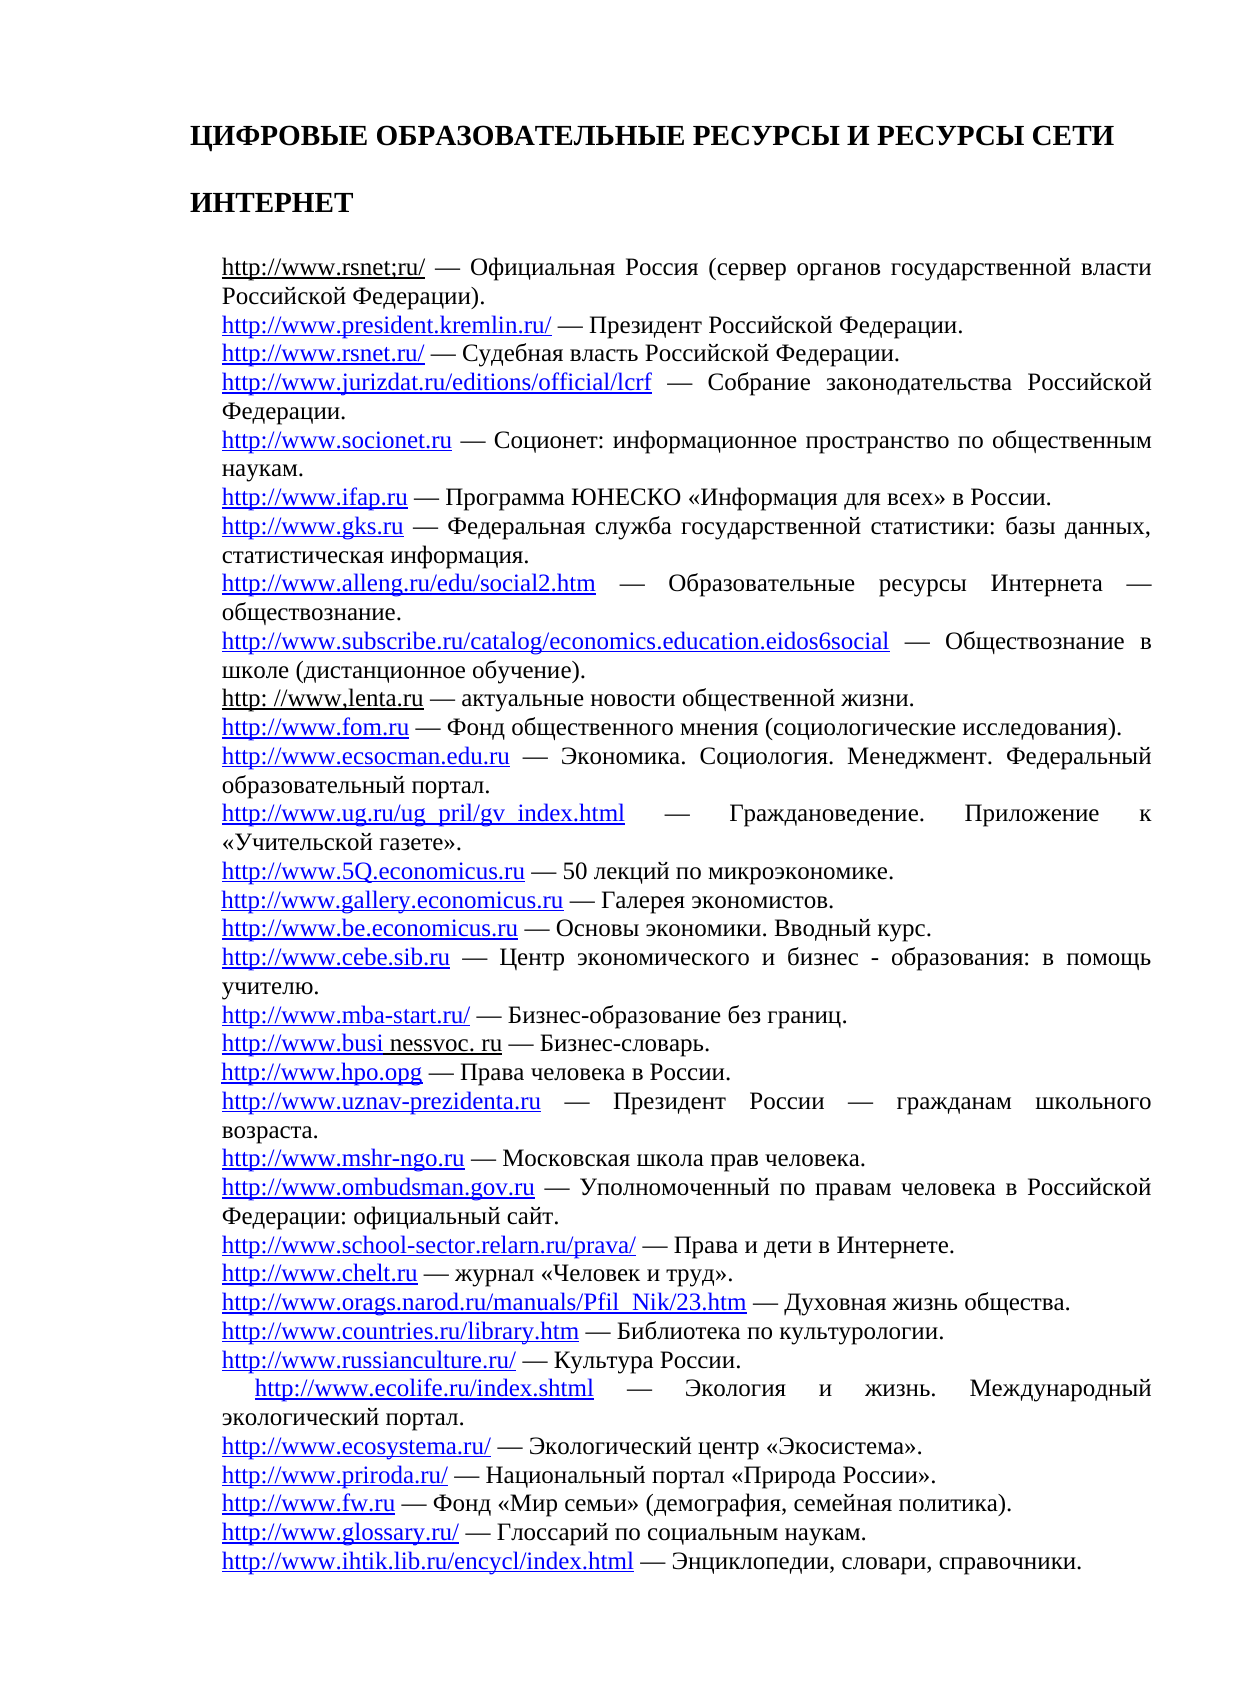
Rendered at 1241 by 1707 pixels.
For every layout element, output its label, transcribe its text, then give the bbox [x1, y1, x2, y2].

text http://www.gks.ru — Федеральная служба государственной статистики: базы данных, статистическая информация. [222, 511, 1152, 568]
text http://www.jurizdat.ru/editions/official/lcrf — Собрание законодательства Российской Федерации. [222, 367, 1152, 425]
text http://www.glossary.ru/ — Глоссарий по социальным наукам. [222, 1517, 1152, 1546]
text http://www.rsnet;ru/ — Официальная Россия (сервер органов государственной власти Российской Федерации). [222, 252, 1152, 310]
text http://www.ombudsman.gov.ru — Уполномоченный по правам человека в Российской Федерации: официальный сайт. [222, 1172, 1152, 1230]
text http://www.ecosystema.ru/ — Экологический центр «Экосистема». [222, 1431, 1152, 1460]
text http://www.alleng.ru/edu/social2.htm — Образовательные ресурсы Интернета — обществознание. [222, 568, 1152, 626]
text http://www.school-sector.relarn.ru/prava/ — Права и дети в Интернете. [222, 1230, 1152, 1258]
text http: //www,lenta.ru — актуальные новости общественной жизни. [222, 683, 1152, 712]
text http://www.chelt.ru — журнал «Человек и труд». [222, 1258, 1152, 1287]
text http://www.5Q.economicus.ru — 50 лекций по микроэкономике. [222, 856, 1152, 885]
text http://www.socionet.ru — Соционет: информационное пространство по общественным наукам. [222, 425, 1152, 482]
text http://www.fw.ru — Фонд «Мир семьи» (демография, семейная политика). [222, 1488, 1152, 1517]
text http://www.subscribe.ru/catalog/economics.education.eidos6social — Обществознание в школе (дистанционное обучение). [222, 626, 1152, 683]
text http://www.ihtik.lib.ru/encycl/index.html — Энциклопедии, словари, справочники. [222, 1546, 1152, 1575]
text http://www.rsnet.ru/ — Судебная власть Российской Федерации. [222, 338, 1152, 367]
text http://www.ecsocman.edu.ru — Экономика. Социология. Менеджмент. Федеральный образовательный портал. [222, 741, 1152, 798]
text http://www.president.kremlin.ru/ — Президент Российской Федерации. [222, 310, 1152, 338]
text http://www.be.economicus.ru — Основы экономики. Вводный курс. [222, 913, 1152, 942]
text http://www.ifap.ru — Программа ЮНЕСКО «Информация для всех» в России. [222, 482, 1152, 511]
text http://www.hpo.opg — Права человека в России. [177, 1057, 1152, 1086]
text http://www.priroda.ru/ — Национальный портал «Природа России». [222, 1460, 1152, 1488]
text http://www.mshr-ngo.ru — Московская школа прав человека. [222, 1143, 1152, 1172]
text http://www.gallery.economicus.ru — Галерея экономистов. [177, 885, 1152, 913]
text http://www.busi nessvoc. ru — Бизнес-словарь. [222, 1028, 1152, 1057]
text http://www.ug.ru/ug_pril/gv_index.html — Граждановедение. Приложение к «Учительской газете». [222, 798, 1152, 856]
text http://www.ecolife.ru/index.shtml — Экология и жизнь. Международный экологический портал. [222, 1373, 1152, 1431]
text http://www.countries.ru/library.htm — Библиотека по культурологии. [222, 1316, 1152, 1345]
text ЦИФРОВЫЕ ОБРАЗОВАТЕЛЬНЫЕ РЕСУРСЫ И РЕСУРСЫ СЕТИ ИНТЕРНЕТ [190, 118, 1152, 219]
text http://www.cebe.sib.ru — Центр экономического и бизнес - образования: в помощь учителю. [222, 942, 1152, 1000]
text http://www.orags.narod.ru/manuals/Pfil_Nik/23.htm — Духовная жизнь общества. [222, 1287, 1152, 1316]
text http://www.russianculture.ru/ — Культура России. [222, 1345, 1152, 1373]
text http://www.fom.ru — Фонд общественного мнения (социологические исследования). [222, 712, 1152, 741]
text http://www.uznav-prezidenta.ru — Президент России — гражданам школьного возраста. [222, 1086, 1152, 1143]
text http://www.mba-start.ru/ — Бизнес-образование без границ. [222, 1000, 1152, 1028]
